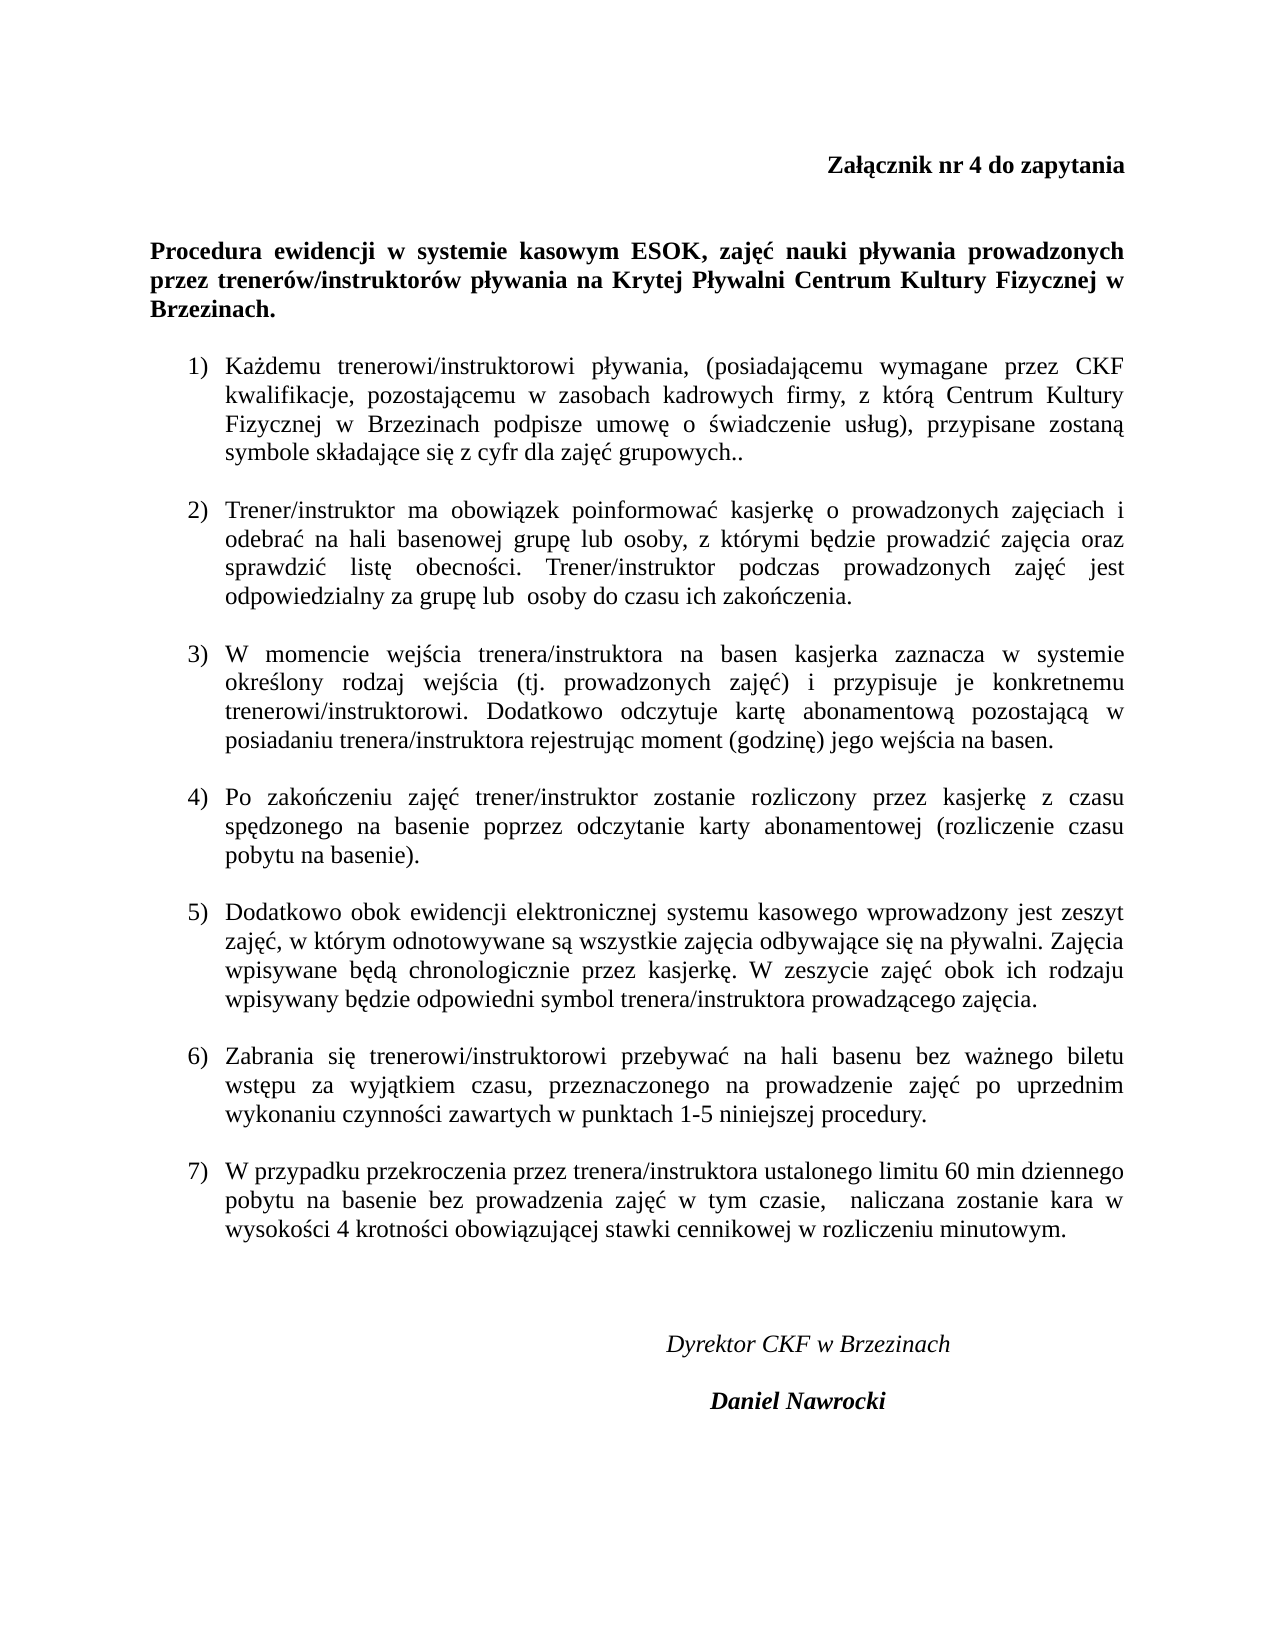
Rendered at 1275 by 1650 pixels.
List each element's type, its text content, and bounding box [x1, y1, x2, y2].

text Załącznik nr 4 do zapytania [150, 150, 1125, 179]
list Dodatkowo obok ewidencji elektronicznej systemu kasowego wprowadzony jest zeszyt zajęć, w którym odnotowywane są wszystkie zajęcia odbywające się na pływalni. Zajęcia wpisywane będą chronologicznie przez kasjerkę. W zeszycie zajęć obok ich rodzaju wpisywany będzie odpowiedni symbol trenera/instruktora prowadzącego zajęcia. [187, 897, 1125, 1012]
list Każdemu trenerowi/instruktorowi pływania, (posiadającemu wymagane przez CKF kwalifikacje, pozostającemu w zasobach kadrowych firmy, z którą Centrum Kultury Fizycznej w Brzezinach podpisze umowę o świadczenie usług), przypisane zostaną symbole składające się z cyfr dla zajęć grupowych.. [187, 351, 1125, 466]
list W przypadku przekroczenia przez trenera/instruktora ustalonego limitu 60 min dziennego pobytu na basenie bez prowadzenia zajęć w tym czasie, naliczana zostanie kara w wysokości 4 krotności obowiązującej stawki cennikowej w rozliczeniu minutowym. [187, 1156, 1125, 1242]
list Zabrania się trenerowi/instruktorowi przebywać na hali basenu bez ważnego biletu wstępu za wyjątkiem czasu, przeznaczonego na prowadzenie zajęć po uprzednim wykonaniu czynności zawartych w punktach 1-5 niniejszej procedury. [187, 1041, 1125, 1127]
text Daniel Nawrocki [666, 1386, 1125, 1415]
list Trener/instruktor ma obowiązek poinformować kasjerkę o prowadzonych zajęciach i odebrać na hali basenowej grupę lub osoby, z którymi będzie prowadzić zajęcia oraz sprawdzić listę obecności. Trener/instruktor podczas prowadzonych zajęć jest odpowiedzialny za grupę lub osoby do czasu ich zakończenia. [187, 495, 1125, 610]
text Procedura ewidencji w systemie kasowym ESOK, zajęć nauki pływania prowadzonych przez trenerów/instruktorów pływania na Krytej Pływalni Centrum Kultury Fizycznej w Brzezinach. [150, 236, 1125, 322]
list Po zakończeniu zajęć trener/instruktor zostanie rozliczony przez kasjerkę z czasu spędzonego na basenie poprzez odczytanie karty abonamentowej (rozliczenie czasu pobytu na basenie). [187, 782, 1125, 869]
list W momencie wejścia trenera/instruktora na basen kasjerka zaznacza w systemie określony rodzaj wejścia (tj. prowadzonych zajęć) i przypisuje je konkretnemu trenerowi/instruktorowi. Dodatkowo odczytuje kartę abonamentową pozostającą w posiadaniu trenera/instruktora rejestrując moment (godzinę) jego wejścia na basen. [187, 639, 1125, 754]
text Dyrektor CKF w Brzezinach [666, 1329, 1125, 1357]
